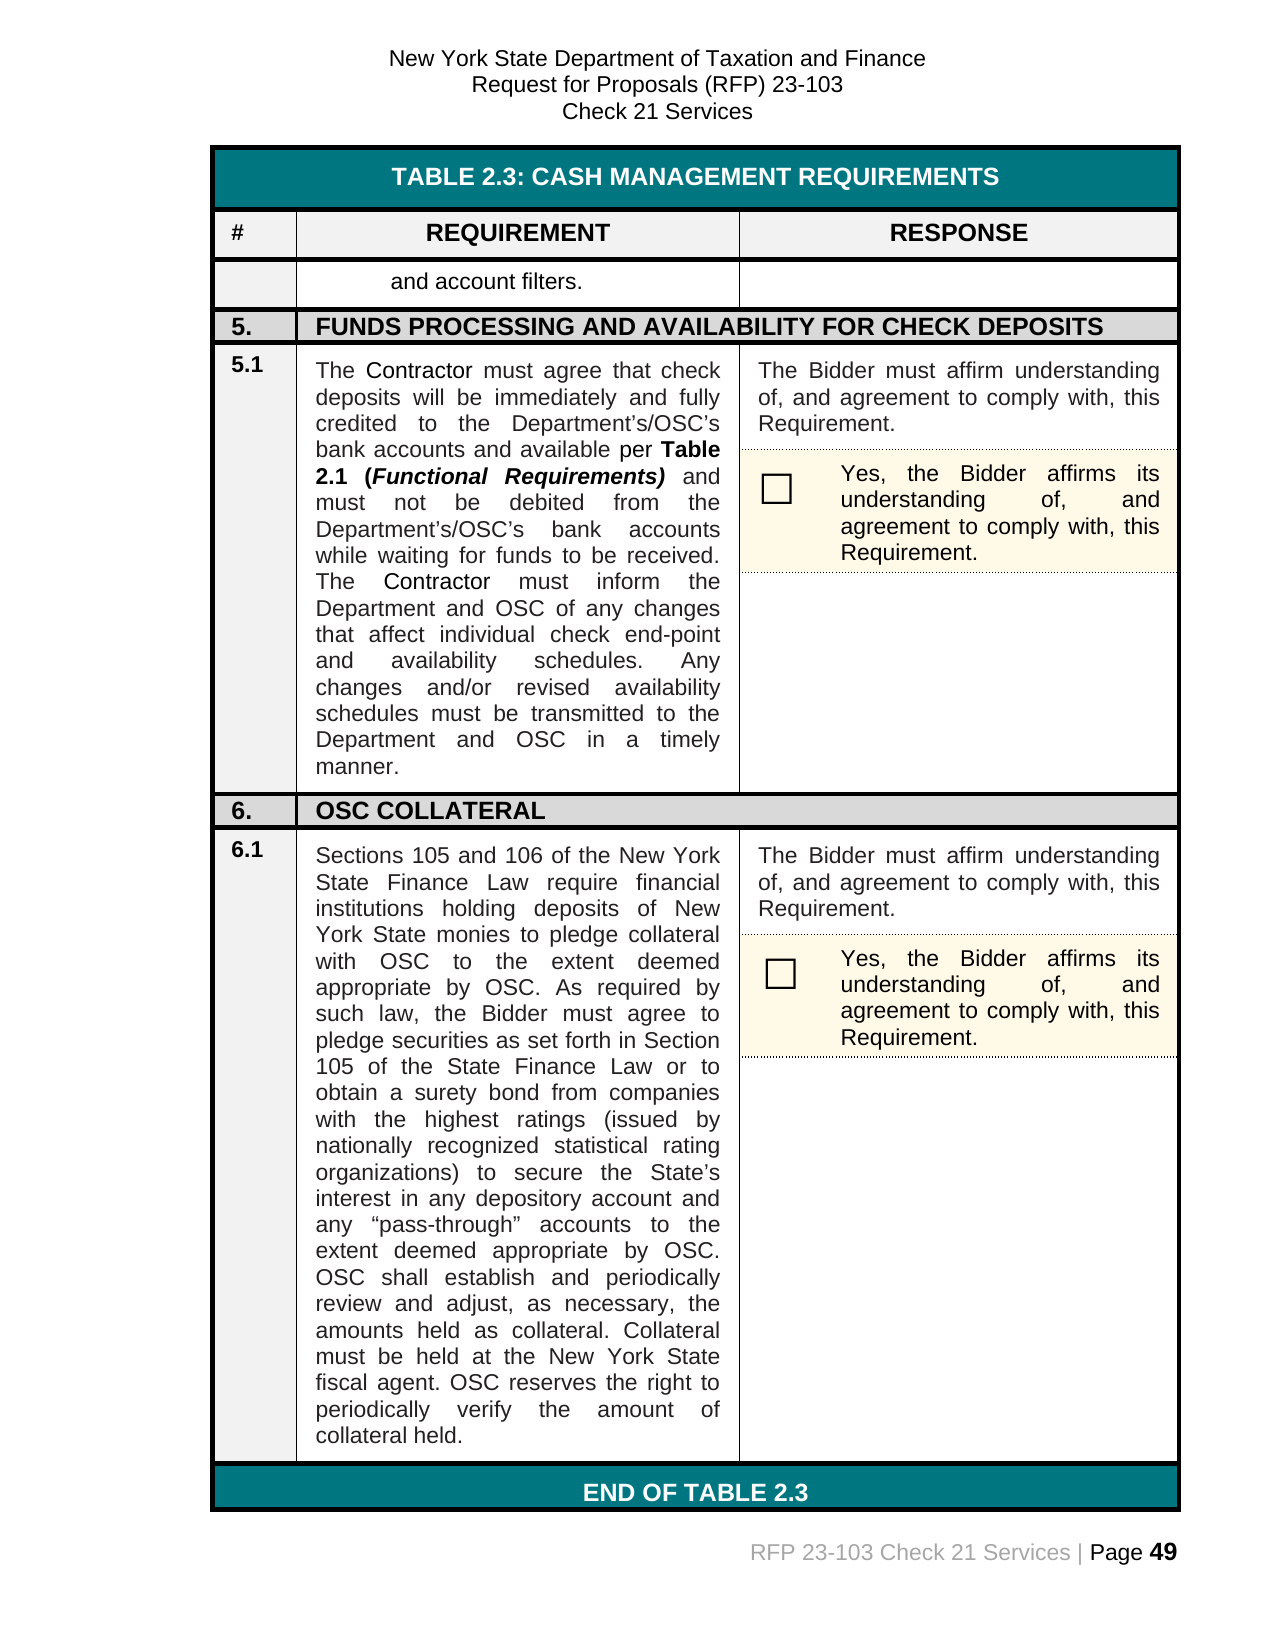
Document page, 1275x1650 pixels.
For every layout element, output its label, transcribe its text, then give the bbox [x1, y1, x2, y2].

table_cell [740, 572, 1177, 792]
table_cell FUNDS PROCESSING AND AVAILABILITY FOR CHECK DEPOSITS [298, 312, 1177, 340]
table_cell [740, 1056, 1177, 1461]
table_cell [740, 449, 822, 572]
table_cell REQUIREMENT [297, 212, 739, 257]
table_cell [740, 262, 1177, 307]
table_cell [740, 934, 822, 1056]
table_cell # [215, 212, 296, 257]
table_cell 6. [215, 796, 295, 825]
table_cell 5.1 [215, 345, 296, 792]
table_cell Sections 105 and 106 of the New York State Finance Law require financial institutions holding deposits of New York State monies to pledge collateral with OSC to the extent deemed appropriate by OSC. As required by such law, the Bidder must agree to pledge securities as set forth in Section 105 of the State Finance Law or to obtain a surety bond from companies with the highest ratings (issued by nationally recognized statistical rating organizations) to secure the State’s interest in any depository account and any “pass-through” accounts to the extent deemed appropriate by OSC. OSC shall establish and periodically review and adjust, as necessary, the amounts held as collateral. Collateral must be held at the New York State fiscal agent. OSC reserves the right to periodically verify the amount of collateral held. [297, 830, 739, 1461]
table_cell 5. [215, 312, 295, 340]
table_cell OSC COLLATERAL [298, 796, 1177, 825]
table_header TABLE 2.3: CASH MANAGEMENT REQUIREMENTS [215, 150, 1177, 207]
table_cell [740, 345, 1177, 449]
table_cell END OF TABLE 2.3 [215, 1466, 1177, 1507]
table_cell The Bidder must affirm understanding of, and agreement to comply with, this Requirement. [740, 830, 1177, 934]
table_cell 6.1 [215, 830, 296, 1461]
table_cell RESPONSE [740, 212, 1177, 257]
table_cell Yes, the Bidder affirms its understanding of, and agreement to comply with, this Requirement. [822, 449, 1177, 572]
table_cell The Contractor must agree that check deposits will be immediately and fully credited to the Department’s/OSC’s bank accounts and available per Table 2.1 (Functional Requirements) and must not be debited from the Department’s/OSC’s bank accounts while waiting for funds to be received. The Contractor must inform the Department and OSC of any changes that affect individual check end-point and availability schedules. Any changes and/or revised availability schedules must be transmitted to the Department and OSC in a timely manner. [297, 345, 739, 792]
table_cell Yes, the Bidder affirms its understanding of, and agreement to comply with, this Requirement. [822, 934, 1177, 1056]
